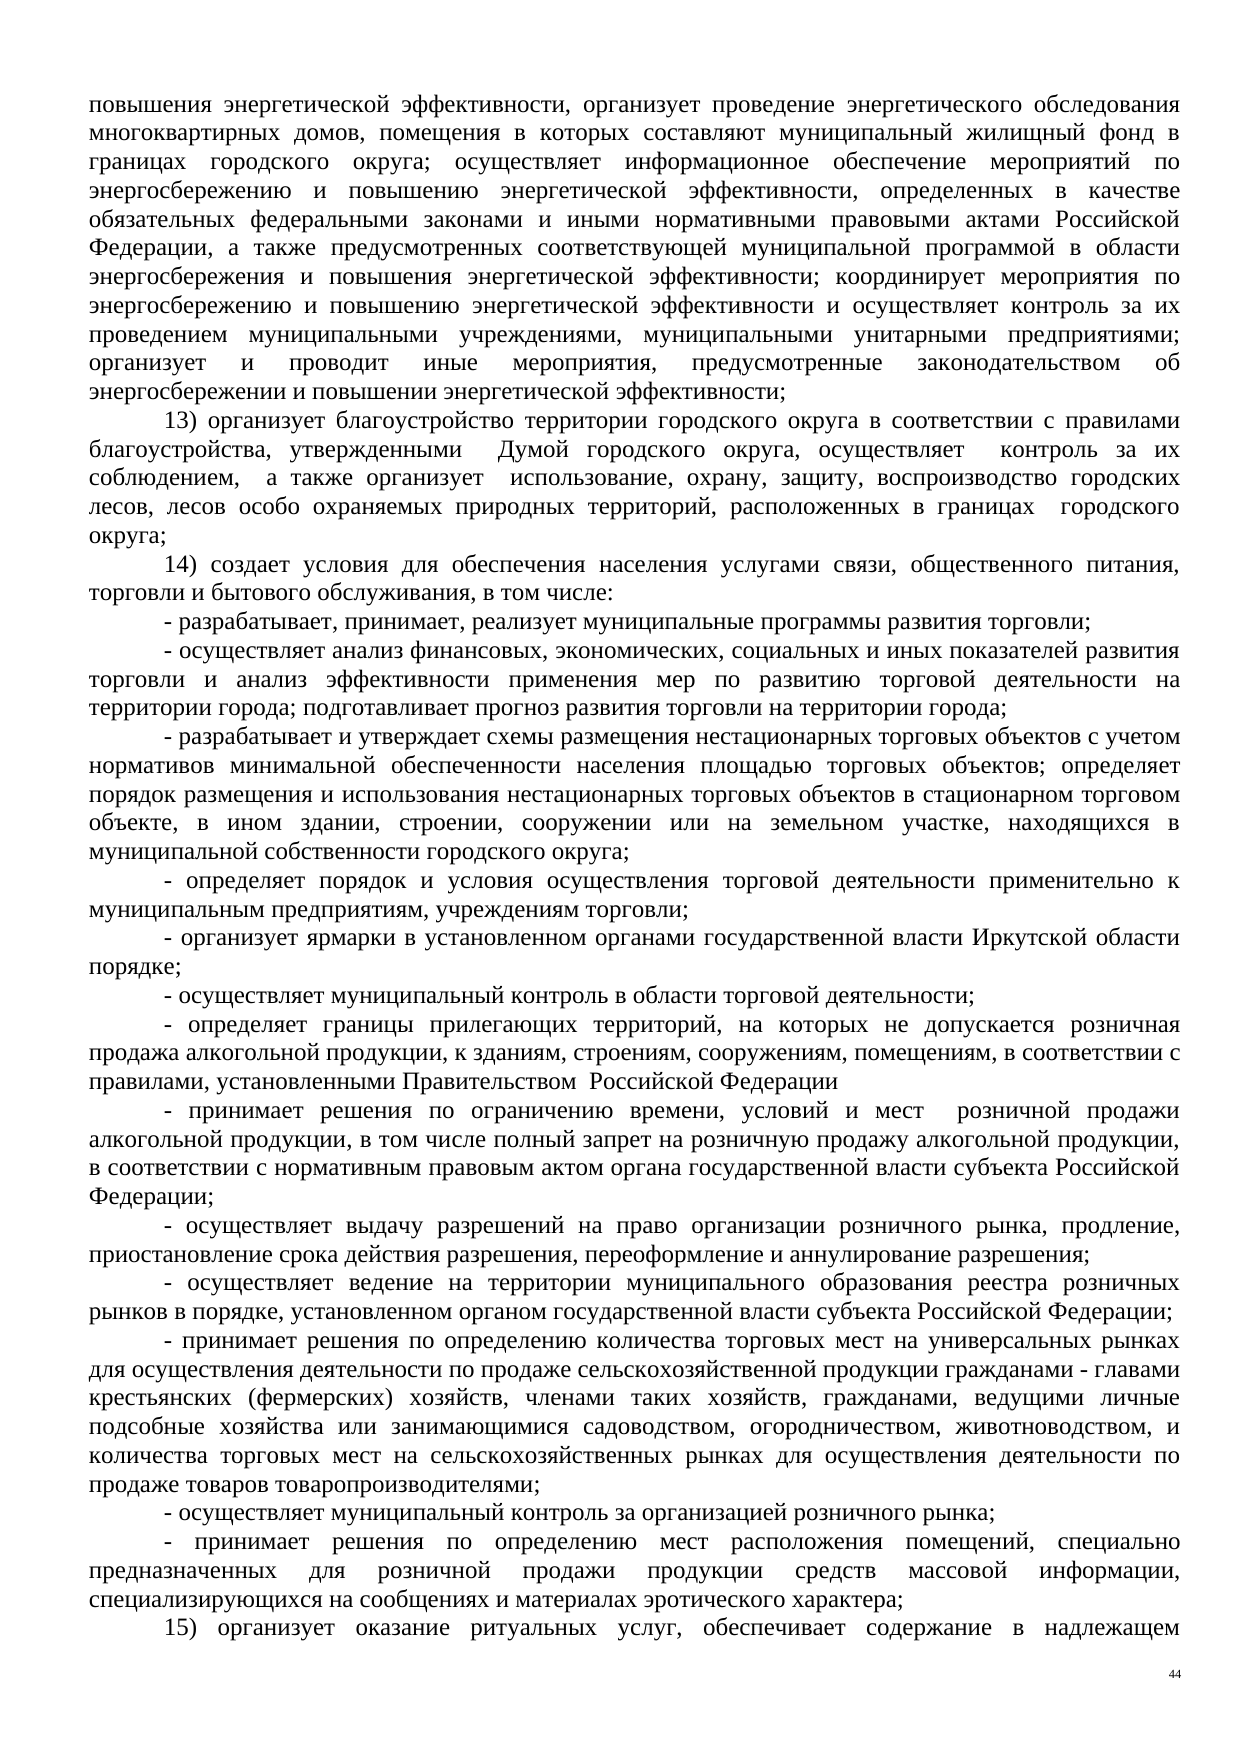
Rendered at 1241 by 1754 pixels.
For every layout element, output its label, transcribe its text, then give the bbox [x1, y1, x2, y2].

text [89, 1612, 1181, 1641]
text - принимает решения по определению количества торговых мест на универсальных рынках для осуществления деятельности по продаже сельскохозяйственной продукции гражданами - главами крестьянских (фермерских) хозяйств, членами таких хозяйств, гражданами, ведущими личные подсобные хозяйства или занимающимися садоводством, огородничеством, животноводством, и количества торговых мест на сельскохозяйственных рынках для осуществления деятельности по продаже товаров товаропроизводителями; [89, 1325, 1181, 1497]
text - разрабатывает и утверждает схемы размещения нестационарных торговых объектов с учетом нормативов минимальной обеспеченности населения площадью торговых объектов; определяет порядок размещения и использования нестационарных торговых объектов в стационарном торговом объекте, в ином здании, строении, сооружении или на земельном участке, находящихся в муниципальной собственности городского округа; [89, 721, 1181, 865]
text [89, 89, 1181, 405]
text - определяет порядок и условия осуществления торговой деятельности применительно к муниципальным предприятиям, учреждениям торговли; [89, 865, 1181, 922]
text - осуществляет муниципальный контроль в области торговой деятельности; [89, 980, 1181, 1009]
text 13) организует благоустройство территории городского округа в соответствии с правилами благоустройства, утвержденными Думой городского округа, осуществляет контроль за их соблюдением, а также организует использование, охрану, защиту, воспроизводство городских лесов, лесов особо охраняемых природных территорий, расположенных в границах городского округа; [89, 405, 1181, 549]
text - разрабатывает, принимает, реализует муниципальные программы развития торговли; [89, 606, 1181, 635]
text - определяет границы прилегающих территорий, на которых не допускается розничная продажа алкогольной продукции, к зданиям, строениям, сооружениям, помещениям, в соответствии с правилами, установленными Правительством Российской Федерации [89, 1009, 1181, 1095]
text - осуществляет анализ финансовых, экономических, социальных и иных показателей развития торговли и анализ эффективности применения мер по развитию торговой деятельности на территории города; подготавливает прогноз развития торговли на территории города; [89, 635, 1181, 721]
text - принимает решения по ограничению времени, условий и мест розничной продажи алкогольной продукции, в том числе полный запрет на розничную продажу алкогольной продукции, в соответствии с нормативным правовым актом органа государственной власти субъекта Российской Федерации; [89, 1095, 1181, 1210]
text 14) создает условия для обеспечения населения услугами связи, общественного питания, торговли и бытового обслуживания, в том числе: [89, 549, 1181, 606]
text - осуществляет выдачу разрешений на право организации розничного рынка, продление, приостановление срока действия разрешения, переоформление и аннулирование разрешения; [89, 1210, 1181, 1267]
text - принимает решения по определению мест расположения помещений, специально предназначенных для розничной продажи продукции средств массовой информации, специализирующихся на сообщениях и материалах эротического характера; [89, 1526, 1181, 1612]
text - организует ярмарки в установленном органами государственной власти Иркутской области порядке; [89, 922, 1181, 980]
text - осуществляет ведение на территории муниципального образования реестра розничных рынков в порядке, установленном органом государственной власти субъекта Российской Федерации; [89, 1267, 1181, 1325]
text - осуществляет муниципальный контроль за организацией розничного рынка; [89, 1497, 1181, 1526]
